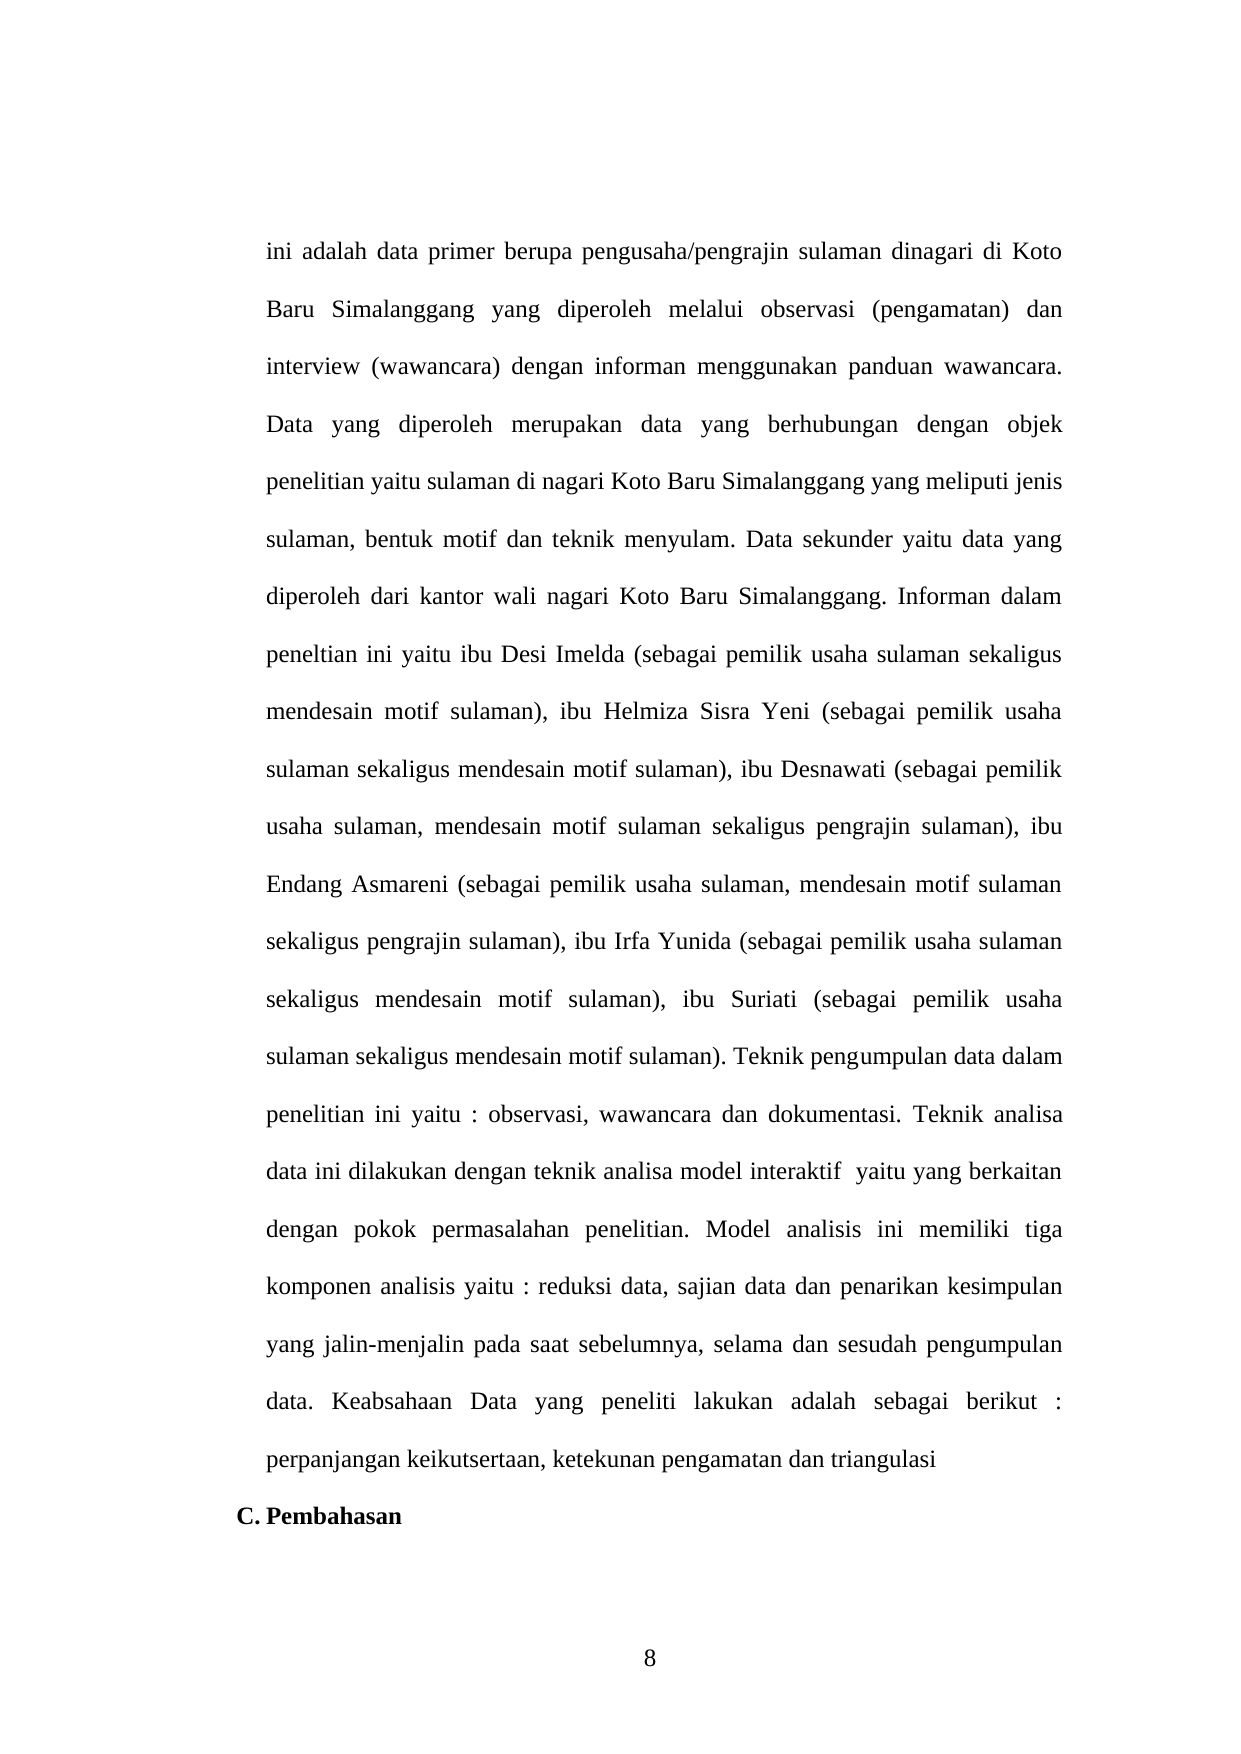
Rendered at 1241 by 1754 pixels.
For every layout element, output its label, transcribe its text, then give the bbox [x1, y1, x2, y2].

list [266, 236, 1063, 1472]
list Pembahasan [236, 1501, 1063, 1530]
